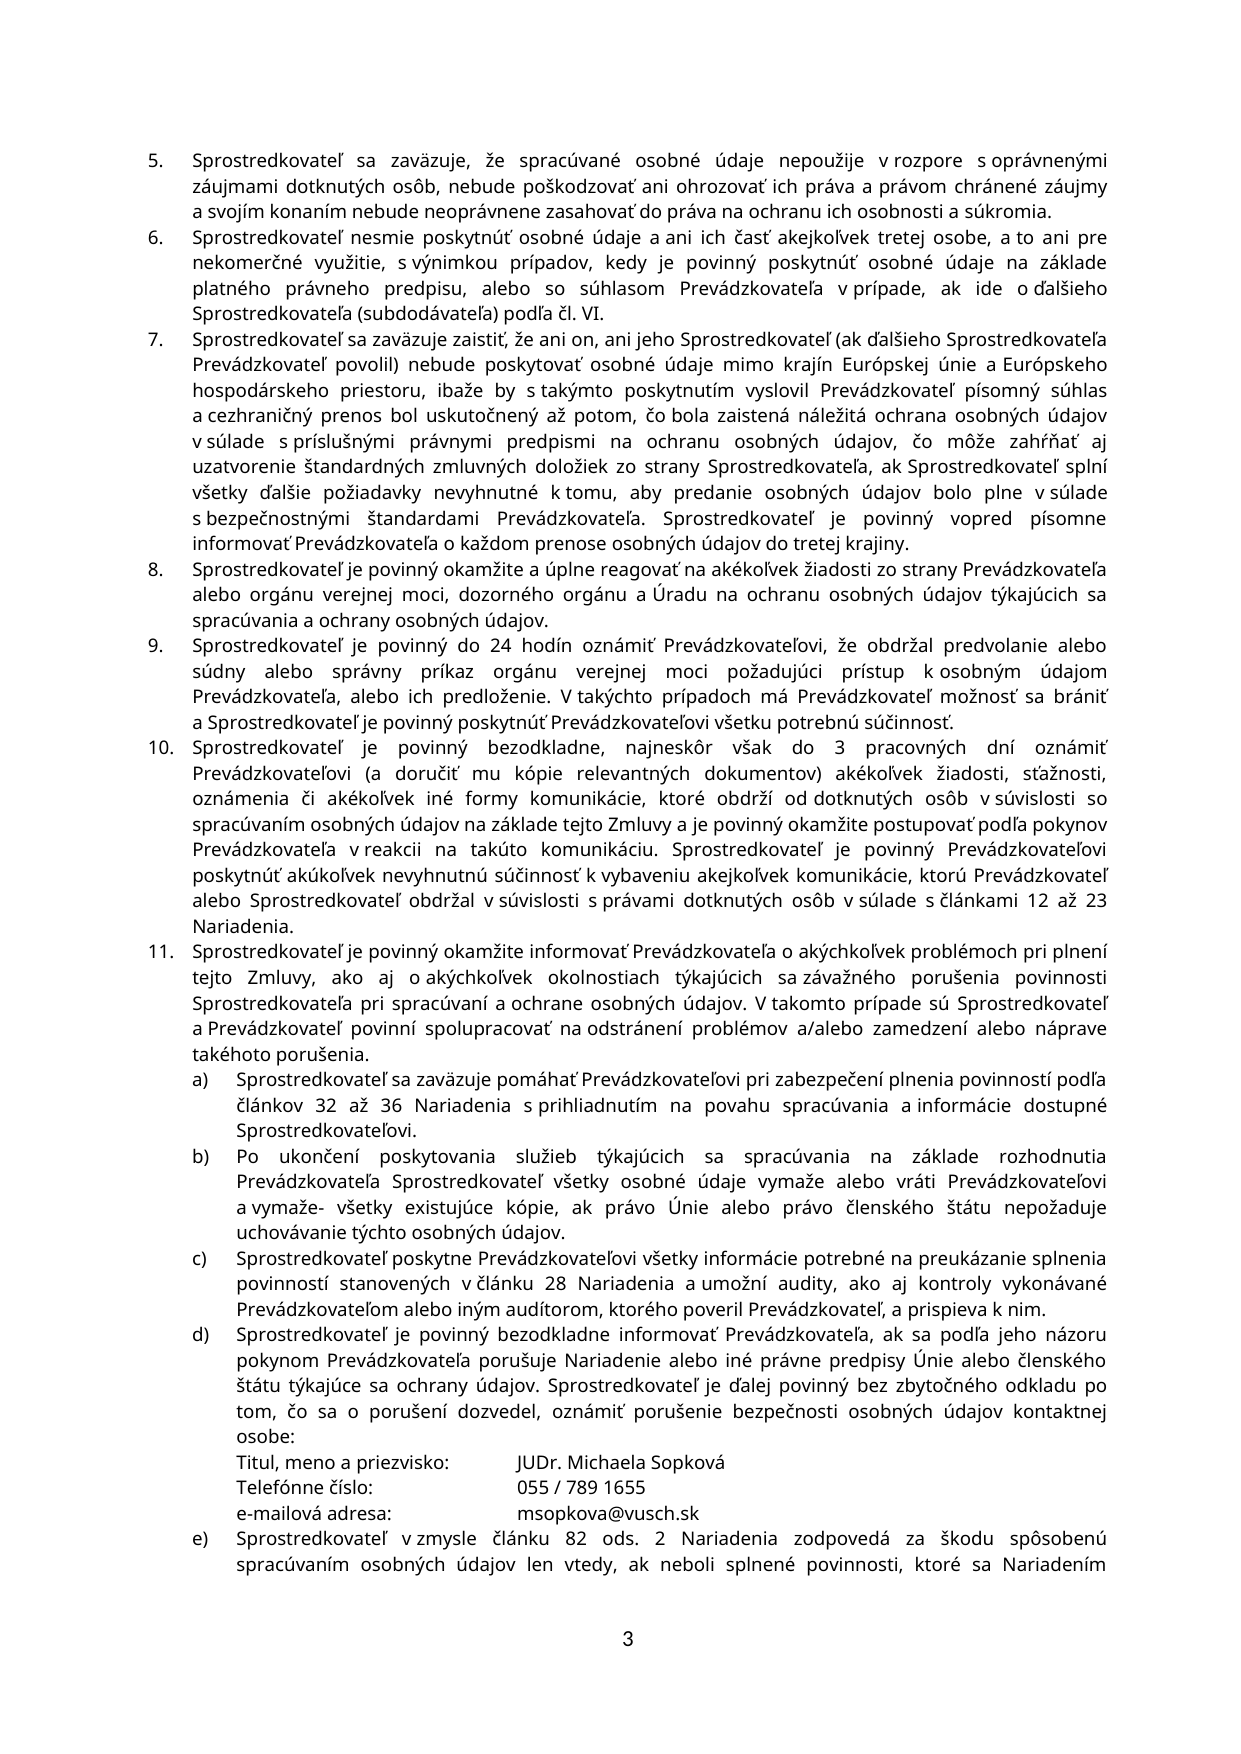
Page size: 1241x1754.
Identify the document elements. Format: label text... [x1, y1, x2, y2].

list Sprostredkovateľ nesmie poskytnúť osobné údaje a ani ich časť akejkoľvek tretej osobe, a to ani pre nekomerčné využitie, s výnimkou prípadov, kedy je povinný poskytnúť osobné údaje na základe platného právneho predpisu, alebo so súhlasom Prevádzkovateľa v prípade, ak ide o ďalšieho Sprostredkovateľa (subdodávateľa) podľa čl. VI. [148, 224, 1107, 326]
list Sprostredkovateľ sa zaväzuje zaistiť, že ani on, ani jeho Sprostredkovateľ (ak ďalšieho Sprostredkovateľa Prevádzkovateľ povolil) nebude poskytovať osobné údaje mimo krajín Európskej únie a Európskeho hospodárskeho priestoru, ibaže by s takýmto poskytnutím vyslovil Prevádzkovateľ písomný súhlas a cezhraničný prenos bol uskutočnený až potom, čo bola zaistená náležitá ochrana osobných údajov v súlade s príslušnými právnymi predpismi na ochranu osobných údajov, čo môže zahŕňať aj uzatvorenie štandardných zmluvných doložiek zo strany Sprostredkovateľa, ak Sprostredkovateľ splní všetky ďalšie požiadavky nevyhnutné k tomu, aby predanie osobných údajov bolo plne v súlade s bezpečnostnými štandardami Prevádzkovateľa. Sprostredkovateľ je povinný vopred písomne informovať Prevádzkovateľa o každom prenose osobných údajov do tretej krajiny. [148, 326, 1107, 556]
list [192, 1526, 1107, 1577]
list Sprostredkovateľ je povinný okamžite a úplne reagovať na akékoľvek žiadosti zo strany Prevádzkovateľa alebo orgánu verejnej moci, dozorného orgánu a Úradu na ochranu osobných údajov týkajúcich sa spracúvania a ochrany osobných údajov. [148, 556, 1107, 632]
list Sprostredkovateľ poskytne Prevádzkovateľovi všetky informácie potrebné na preukázanie splnenia povinností stanovených v článku 28 Nariadenia a umožní audity, ako aj kontroly vykonávané Prevádzkovateľom alebo iným audítorom, ktorého poveril Prevádzkovateľ, a prispieva k nim. [192, 1245, 1107, 1322]
list Sprostredkovateľ je povinný bezodkladne, najneskôr však do 3 pracovných dní oznámiť Prevádzkovateľovi (a doručiť mu kópie relevantných dokumentov) akékoľvek žiadosti, sťažnosti, oznámenia či akékoľvek iné formy komunikácie, ktoré obdrží od dotknutých osôb v súvislosti so spracúvaním osobných údajov na základe tejto Zmluvy a je povinný okamžite postupovať podľa pokynov Prevádzkovateľa v reakcii na takúto komunikáciu. Sprostredkovateľ je povinný Prevádzkovateľovi poskytnúť akúkoľvek nevyhnutnú súčinnosť k vybaveniu akejkoľvek komunikácie, ktorú Prevádzkovateľ alebo Sprostredkovateľ obdržal v súvislosti s právami dotknutých osôb v súlade s článkami 12 až 23 Nariadenia. [148, 734, 1107, 939]
list Sprostredkovateľ sa zaväzuje pomáhať Prevádzkovateľovi pri zabezpečení plnenia povinností podľa článkov 32 až 36 Nariadenia s prihliadnutím na povahu spracúvania a informácie dostupné Sprostredkovateľovi. [192, 1066, 1107, 1143]
list Po ukončení poskytovania služieb týkajúcich sa spracúvania na základe rozhodnutia Prevádzkovateľa Sprostredkovateľ všetky osobné údaje vymaže alebo vráti Prevádzkovateľovi a vymaže- všetky existujúce kópie, ak právo Únie alebo právo členského štátu nepožaduje uchovávanie týchto osobných údajov. [192, 1143, 1107, 1245]
list Sprostredkovateľ sa zaväzuje, že spracúvané osobné údaje nepoužije v rozpore s oprávnenými záujmami dotknutých osôb, nebude poškodzovať ani ohrozovať ich práva a právom chránené záujmy a svojím konaním nebude neoprávnene zasahovať do práva na ochranu ich osobnosti a súkromia. [148, 148, 1107, 224]
text Telefónne číslo: 055 / 789 1655 [236, 1475, 1107, 1500]
text e-mailová adresa: msopkova@vusch.sk [236, 1500, 1107, 1526]
text Titul, meno a priezvisko: JUDr. Michaela Sopková [236, 1449, 1107, 1475]
list Sprostredkovateľ je povinný okamžite informovať Prevádzkovateľa o akýchkoľvek problémoch pri plnení tejto Zmluvy, ako aj o akýchkoľvek okolnostiach týkajúcich sa závažného porušenia povinnosti Sprostredkovateľa pri spracúvaní a ochrane osobných údajov. V takomto prípade sú Sprostredkovateľ a Prevádzkovateľ povinní spolupracovať na odstránení problémov a/alebo zamedzení alebo náprave takéhoto porušenia. [148, 939, 1107, 1066]
list Sprostredkovateľ je povinný do 24 hodín oznámiť Prevádzkovateľovi, že obdržal predvolanie alebo súdny alebo správny príkaz orgánu verejnej moci požadujúci prístup k osobným údajom Prevádzkovateľa, alebo ich predloženie. V takýchto prípadoch má Prevádzkovateľ možnosť sa brániť a Sprostredkovateľ je povinný poskytnúť Prevádzkovateľovi všetku potrebnú súčinnosť. [148, 632, 1107, 734]
list Sprostredkovateľ je povinný bezodkladne informovať Prevádzkovateľa, ak sa podľa jeho názoru pokynom Prevádzkovateľa porušuje Nariadenie alebo iné právne predpisy Únie alebo členského štátu týkajúce sa ochrany údajov. Sprostredkovateľ je ďalej povinný bez zbytočného odkladu po tom, čo sa o porušení dozvedel, oznámiť porušenie bezpečnosti osobných údajov kontaktnej osobe: [192, 1322, 1107, 1449]
